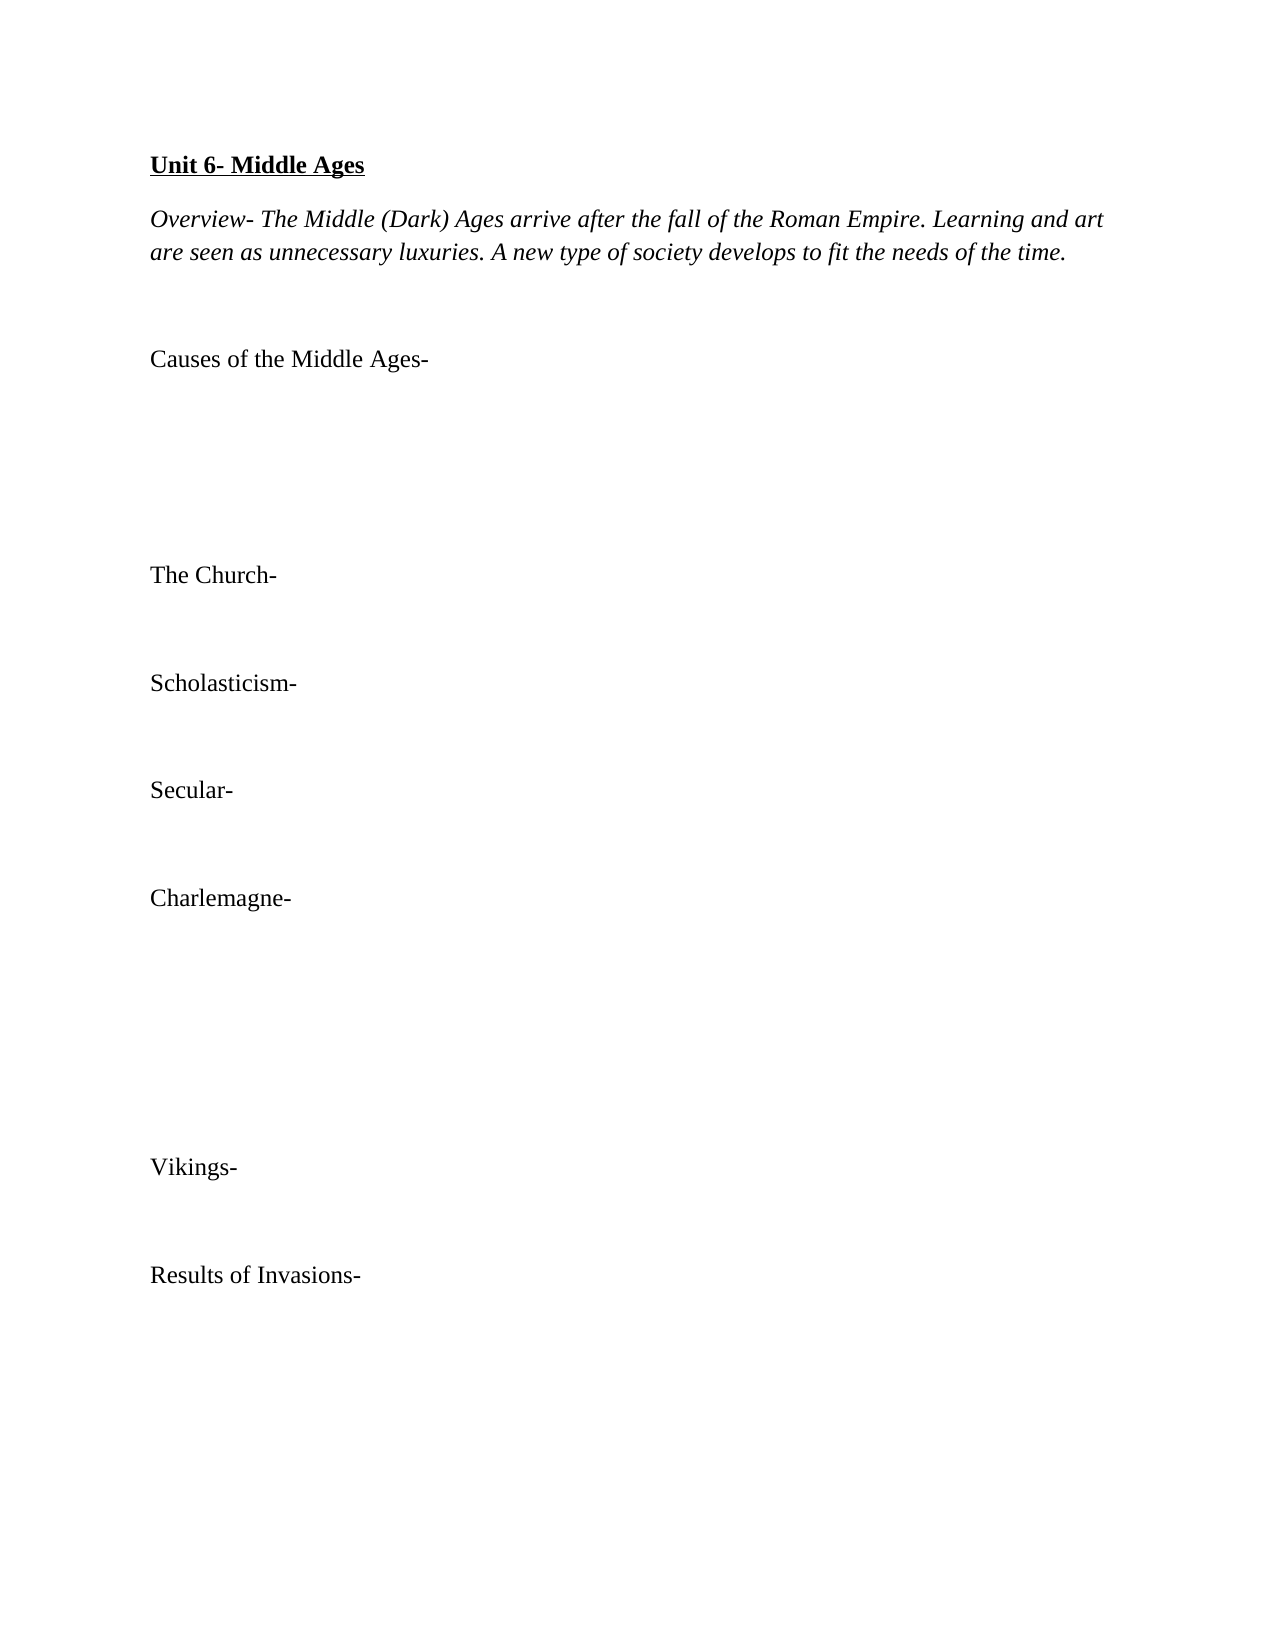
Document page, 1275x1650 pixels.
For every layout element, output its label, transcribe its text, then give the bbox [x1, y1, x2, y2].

text Causes of the Middle Ages- [150, 344, 1125, 373]
text Vikings- [150, 1152, 1125, 1181]
text Secular- [150, 775, 1125, 804]
text Scholasticism- [150, 668, 1125, 696]
text Results of Invasions- [150, 1260, 1125, 1289]
text The Church- [150, 560, 1125, 589]
text Overview- The Middle (Dark) Ages arrive after the fall of the Roman Empire. Learning and art are seen as unnecessary luxuries. A new type of society develops to fit the needs of the time. [150, 204, 1125, 266]
text Charlemagne- [150, 883, 1125, 912]
text Unit 6- Middle Ages [150, 150, 1125, 179]
